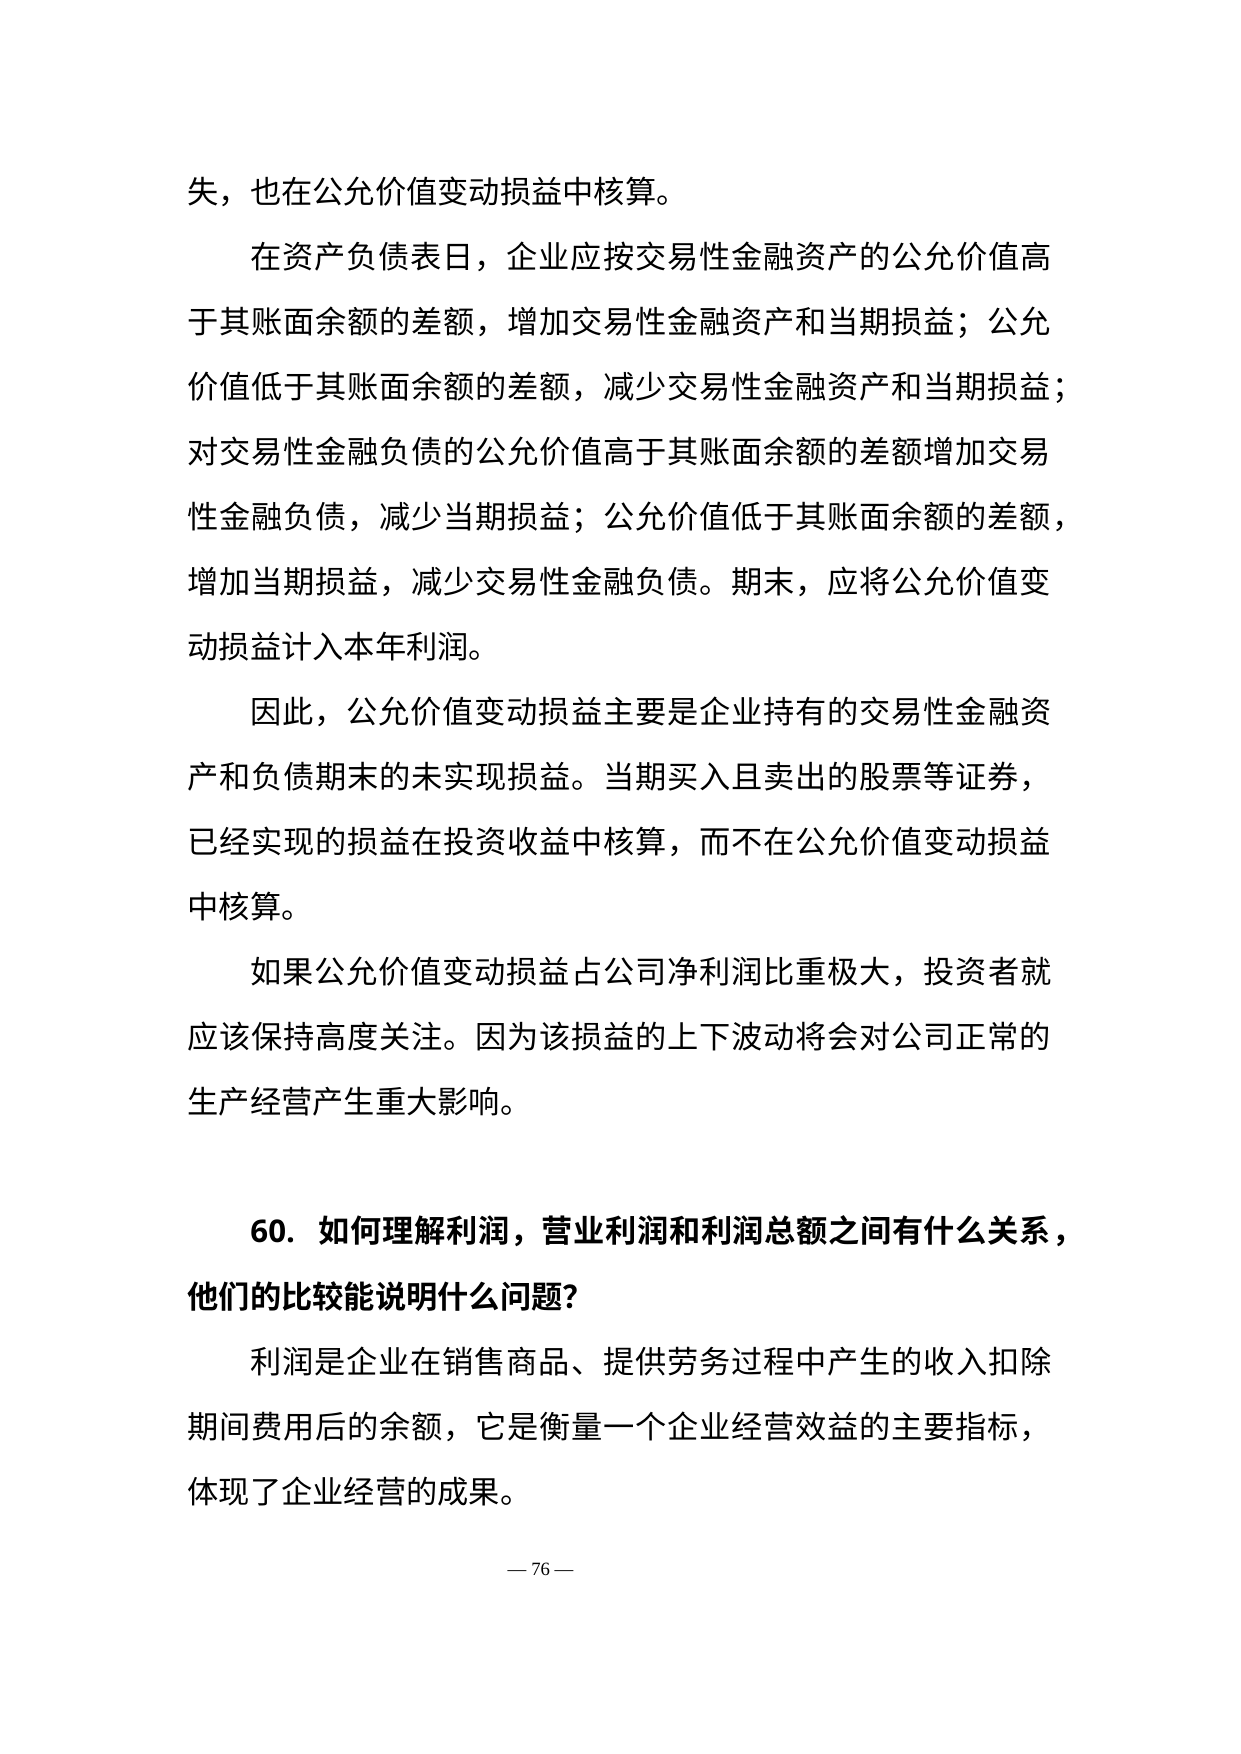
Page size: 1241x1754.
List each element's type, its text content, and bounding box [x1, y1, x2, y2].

text 因此，公允价值变动损益主要是企业持有的交易性金融资产和负债期末的未实现损益。当期买入且卖出的股票等证券，已经实现的损益在投资收益中核算，而不在公允价值变动损益中核算。 [187, 677, 1053, 937]
text 如果公允价值变动损益占公司净利润比重极大，投资者就应该保持高度关注。因为该损益的上下波动将会对公司正常的生产经营产生重大影响。 [187, 937, 1053, 1132]
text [187, 157, 1053, 222]
subtitle 如何理解利润，营业利润和利润总额之间有什么关系，他们的比较能说明什么问题？ [187, 1197, 1053, 1327]
text 利润是企业在销售商品、提供劳务过程中产生的收入扣除期间费用后的余额，它是衡量一个企业经营效益的主要指标，体现了企业经营的成果。 [187, 1327, 1053, 1522]
text 在资产负债表日，企业应按交易性金融资产的公允价值高于其账面余额的差额，增加交易性金融资产和当期损益；公允价值低于其账面余额的差额，减少交易性金融资产和当期损益；对交易性金融负债的公允价值高于其账面余额的差额增加交易性金融负债，减少当期损益；公允价值低于其账面余额的差额，增加当期损益，减少交易性金融负债。期末，应将公允价值变动损益计入本年利润。 [187, 222, 1053, 677]
